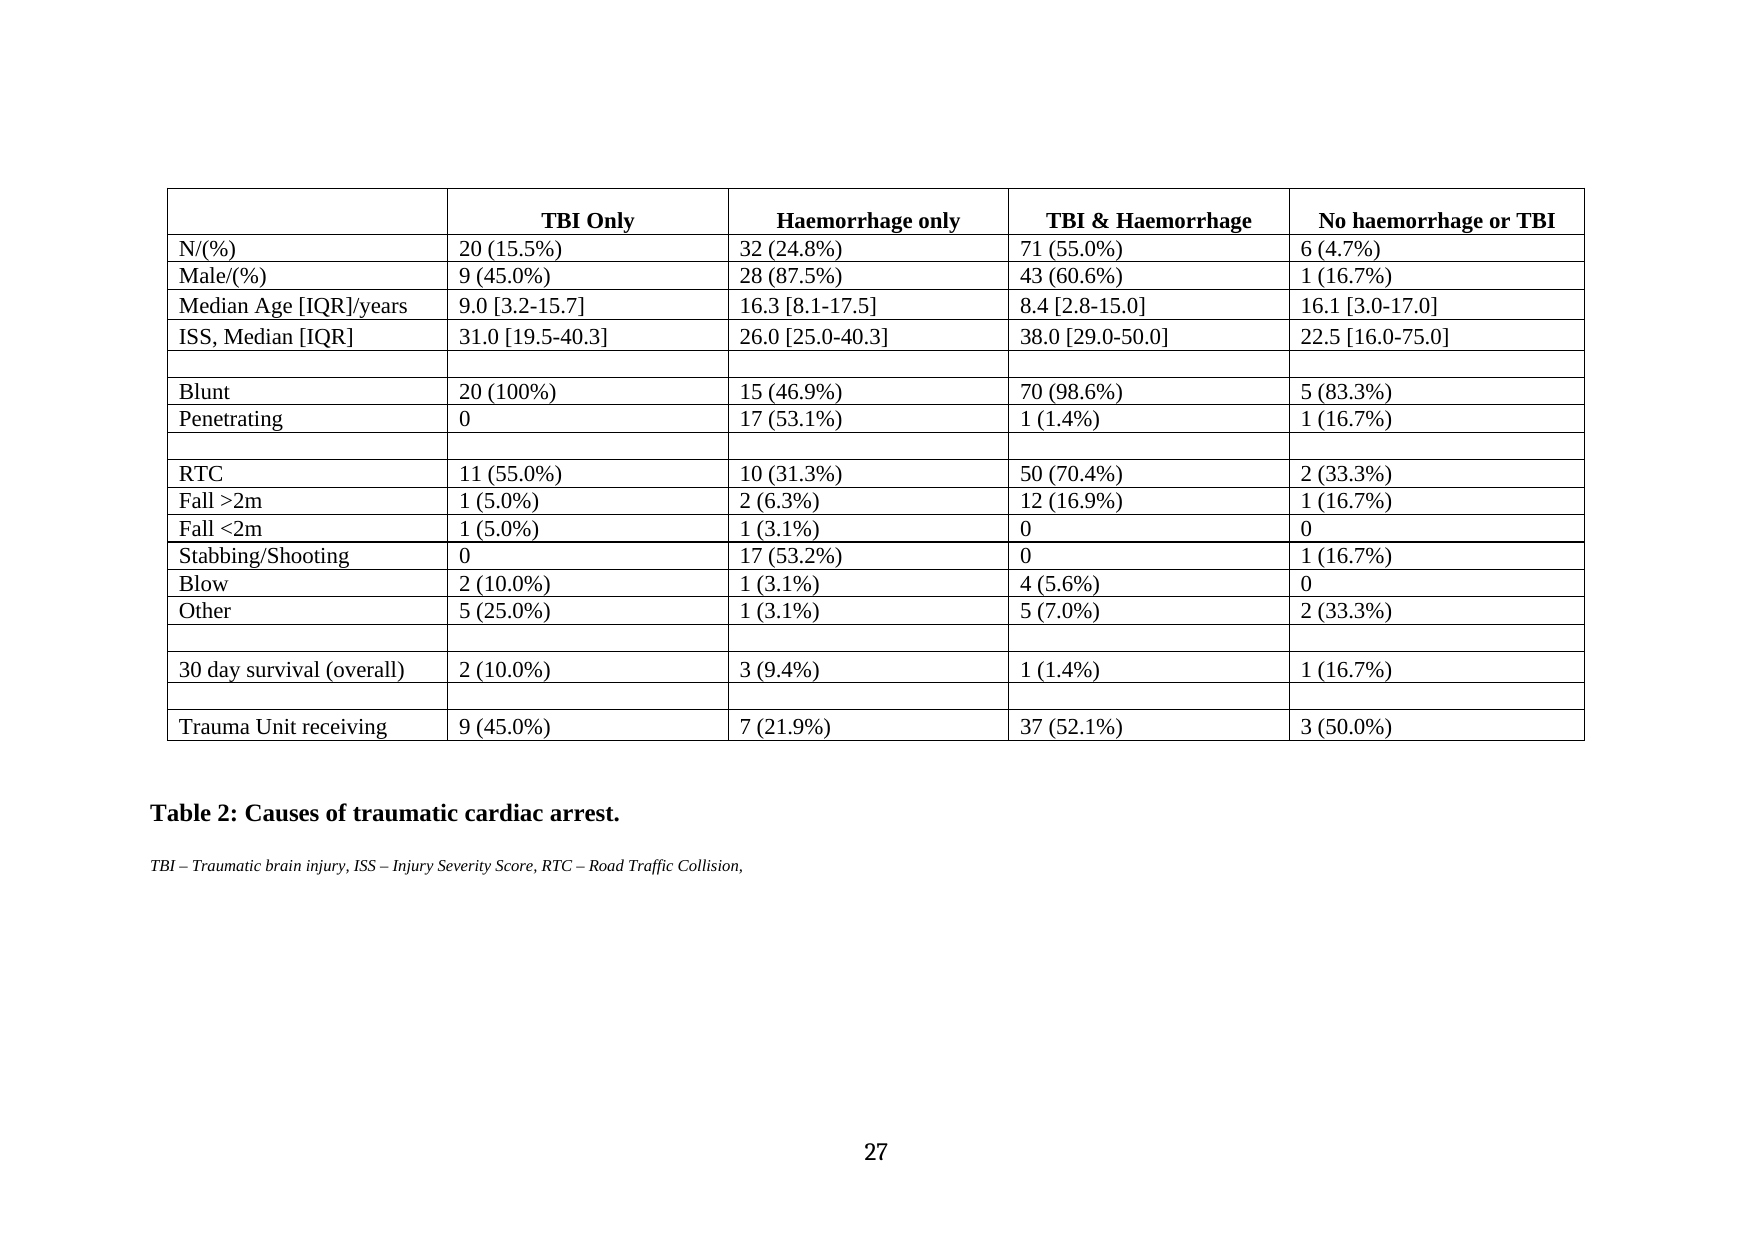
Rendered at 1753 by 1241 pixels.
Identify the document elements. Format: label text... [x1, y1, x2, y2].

table_cell [448, 683, 728, 709]
table_cell [1009, 625, 1289, 651]
table_cell 9 (45.0%) [448, 710, 728, 739]
table_cell N/(%) [168, 235, 447, 261]
table_cell 2 (10.0%) [448, 570, 728, 596]
table_cell [448, 625, 728, 651]
table_cell 1 (3.1%) [729, 570, 1008, 596]
table_cell [729, 625, 1008, 651]
table_cell 22.5 [16.0-75.0] [1290, 320, 1584, 349]
table_cell [729, 351, 1008, 377]
table_cell Other [168, 597, 447, 623]
table_cell [729, 433, 1008, 459]
table_cell 5 (25.0%) [448, 597, 728, 623]
text Table 2: Causes of traumatic cardiac arrest. [150, 798, 1602, 827]
table_cell 3 (9.4%) [729, 652, 1008, 682]
table_cell 26.0 [25.0-40.3] [729, 320, 1008, 349]
table_cell [448, 351, 728, 377]
table_cell 5 (7.0%) [1009, 597, 1289, 623]
table_cell 28 (87.5%) [729, 262, 1008, 288]
table_cell 16.1 [3.0-17.0] [1290, 290, 1584, 318]
table_cell 1 (5.0%) [448, 488, 728, 514]
table_cell 0 [1009, 515, 1289, 541]
table_header [168, 189, 447, 234]
table_cell [1290, 433, 1584, 459]
table_cell Male/(%) [168, 262, 447, 288]
table_cell 1 (1.4%) [1009, 405, 1289, 432]
table_cell 32 (24.8%) [729, 235, 1008, 261]
table_cell 20 (100%) [448, 378, 728, 404]
table_cell 70 (98.6%) [1009, 378, 1289, 404]
table_cell [168, 625, 447, 651]
table_cell 6 (4.7%) [1290, 235, 1584, 261]
table_cell 0 [1290, 515, 1584, 541]
table_cell [729, 683, 1008, 709]
table_cell [448, 433, 728, 459]
table_cell [168, 683, 447, 709]
table_cell 16.3 [8.1-17.5] [729, 290, 1008, 318]
table_cell 2 (33.3%) [1290, 597, 1584, 623]
table_cell 0 [448, 543, 728, 569]
table_cell 11 (55.0%) [448, 460, 728, 487]
table_cell 1 (1.4%) [1009, 652, 1289, 682]
table_cell [1290, 625, 1584, 651]
table_cell 9.0 [3.2-15.7] [448, 290, 728, 318]
table_cell Fall <2m [168, 515, 447, 541]
table_cell Blow [168, 570, 447, 596]
table_cell 2 (6.3%) [729, 488, 1008, 514]
table_cell 50 (70.4%) [1009, 460, 1289, 487]
table_header TBI Only [448, 189, 728, 234]
table_cell Median Age [IQR]/years [168, 290, 447, 318]
table_cell 4 (5.6%) [1009, 570, 1289, 596]
table_cell 1 (16.7%) [1290, 488, 1584, 514]
table_cell 3 (50.0%) [1290, 710, 1584, 739]
table_cell ISS, Median [IQR] [168, 320, 447, 349]
table_cell 1 (16.7%) [1290, 652, 1584, 682]
table_cell Penetrating [168, 405, 447, 432]
table_cell 8.4 [2.8-15.0] [1009, 290, 1289, 318]
table_cell 1 (16.7%) [1290, 262, 1584, 288]
table_cell 0 [1009, 543, 1289, 569]
table_header Haemorrhage only [729, 189, 1008, 234]
table_cell 1 (16.7%) [1290, 405, 1584, 432]
table_cell Stabbing/Shooting [168, 543, 447, 569]
table_cell 37 (52.1%) [1009, 710, 1289, 739]
table_cell 71 (55.0%) [1009, 235, 1289, 261]
table_cell 0 [1290, 570, 1584, 596]
table_cell 30 day survival (overall) [168, 652, 447, 682]
table_cell [1009, 351, 1289, 377]
table_cell 10 (31.3%) [729, 460, 1008, 487]
table_cell 20 (15.5%) [448, 235, 728, 261]
table_cell Blunt [168, 378, 447, 404]
table_cell Fall >2m [168, 488, 447, 514]
table_cell 1 (3.1%) [729, 515, 1008, 541]
table_cell 15 (46.9%) [729, 378, 1008, 404]
table_cell 7 (21.9%) [729, 710, 1008, 739]
table_cell [1009, 433, 1289, 459]
table_header TBI & Haemorrhage [1009, 189, 1289, 234]
table_cell [1290, 683, 1584, 709]
table_cell 38.0 [29.0-50.0] [1009, 320, 1289, 349]
table_cell 1 (3.1%) [729, 597, 1008, 623]
table_cell RTC [168, 460, 447, 487]
table_cell Trauma Unit receiving [168, 710, 447, 739]
table_cell 5 (83.3%) [1290, 378, 1584, 404]
table_cell 9 (45.0%) [448, 262, 728, 288]
table_cell 43 (60.6%) [1009, 262, 1289, 288]
table_cell [168, 351, 447, 377]
table_cell 2 (10.0%) [448, 652, 728, 682]
table_cell 31.0 [19.5-40.3] [448, 320, 728, 349]
text TBI – Traumatic brain injury, ISS – Injury Severity Score, RTC – Road Traffic Collision, [150, 856, 1602, 875]
table_cell [168, 433, 447, 459]
table_cell 1 (5.0%) [448, 515, 728, 541]
table_cell [1009, 683, 1289, 709]
table_cell [1290, 351, 1584, 377]
table_cell 17 (53.1%) [729, 405, 1008, 432]
table_header No haemorrhage or TBI [1290, 189, 1584, 234]
table_cell 0 [448, 405, 728, 432]
table_cell 17 (53.2%) [729, 543, 1008, 569]
table_cell 1 (16.7%) [1290, 543, 1584, 569]
table_cell 2 (33.3%) [1290, 460, 1584, 487]
table_cell 12 (16.9%) [1009, 488, 1289, 514]
